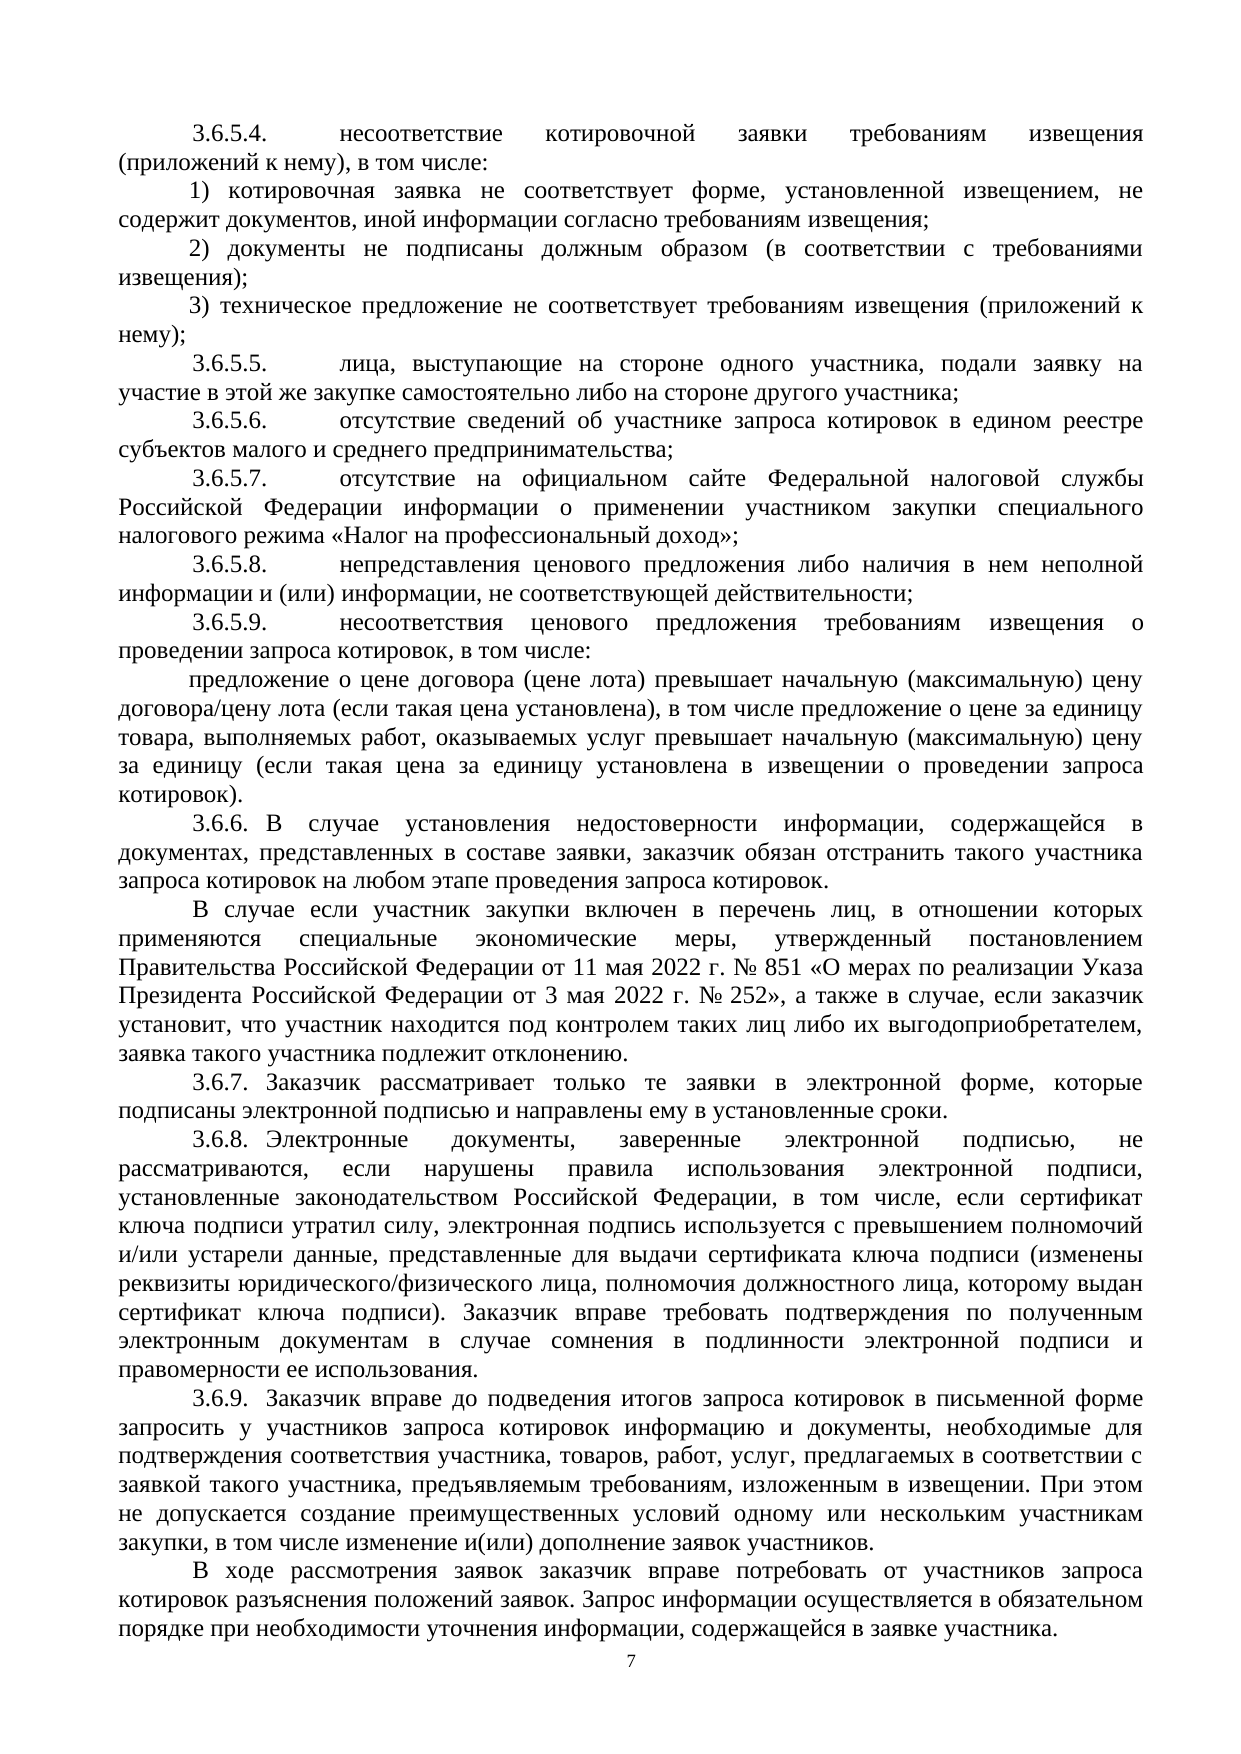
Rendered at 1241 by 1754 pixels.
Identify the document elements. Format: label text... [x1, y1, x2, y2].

list непредставления ценового предложения либо наличия в нем неполной информации и (или) информации, не соответствующей действительности; [118, 549, 1144, 607]
list отсутствие сведений об участнике запроса котировок в едином реестре субъектов малого и среднего предпринимательства; [118, 406, 1144, 463]
list отсутствие на официальном сайте Федеральной налоговой службы Российской Федерации информации о применении участником закупки специального налогового режима «Налог на профессиональный доход»; [118, 463, 1144, 549]
list Заказчик вправе до подведения итогов запроса котировок в письменной форме запросить у участников запроса котировок информацию и документы, необходимые для подтверждения соответствия участника, товаров, работ, услуг, предлагаемых в соответствии с заявкой такого участника, предъявляемым требованиям, изложенным в извещении. При этом не допускается создание преимущественных условий одному или нескольким участникам закупки, в том числе изменение и(или) дополнение заявок участников. [118, 1383, 1144, 1556]
text В ходе рассмотрения заявок заказчик вправе потребовать от участников запроса котировок разъяснения положений заявок. Запрос информации осуществляется в обязательном порядке при необходимости уточнения информации, содержащейся в заявке участника. [118, 1556, 1144, 1642]
list Электронные документы, заверенные электронной подписью, не рассматриваются, если нарушены правила использования электронной подписи, установленные законодательством Российской Федерации, в том числе, если сертификат ключа подписи утратил силу, электронная подпись используется с превышением полномочий и/или устарели данные, представленные для выдачи сертификата ключа подписи (изменены реквизиты юридического/физического лица, полномочия должностного лица, которому выдан сертификат ключа подписи). Заказчик вправе требовать подтверждения по полученным электронным документам в случае сомнения в подлинности электронной подписи и правомерности ее использования. [118, 1124, 1144, 1383]
text 2) документы не подписаны должным образом (в соответствии с требованиями извещения); [118, 233, 1144, 291]
text 1) котировочная заявка не соответствует форме, установленной извещением, не содержит документов, иной информации согласно требованиям извещения; [118, 176, 1144, 233]
text 3) техническое предложение не соответствует требованиям извещения (приложений к нему); [118, 291, 1144, 348]
list Заказчик рассматривает только те заявки в электронной форме, которые подписаны электронной подписью и направлены ему в установленные сроки. [118, 1067, 1144, 1124]
text предложение о цене договора (цене лота) превышает начальную (максимальную) цену договора/цену лота (если такая цена установлена), в том числе предложение о цене за единицу товара, выполняемых работ, оказываемых услуг превышает начальную (максимальную) цену за единицу (если такая цена за единицу установлена в извещении о проведении запроса котировок). [118, 664, 1144, 808]
list лица, выступающие на стороне одного участника, подали заявку на участие в этой же закупке самостоятельно либо на стороне другого участника; [118, 348, 1144, 406]
text В случае если участник закупки включен в перечень лиц, в отношении которых применяются специальные экономические меры, утвержденный постановлением Правительства Российской Федерации от 11 мая 2022 г. № 851 «О мерах по реализации Указа Президента Российской Федерации от 3 мая 2022 г. № 252», а также в случае, если заказчик установит, что участник находится под контролем таких лиц либо их выгодоприобретателем, заявка такого участника подлежит отклонению. [118, 894, 1144, 1067]
list несоответствие котировочной заявки требованиям извещения (приложений к нему), в том числе: [118, 118, 1144, 176]
list несоответствия ценового предложения требованиям извещения о проведении запроса котировок, в том числе: [118, 607, 1144, 664]
list В случае установления недостоверности информации, содержащейся в документах, представленных в составе заявки, заказчик обязан отстранить такого участника запроса котировок на любом этапе проведения запроса котировок. [118, 808, 1144, 894]
